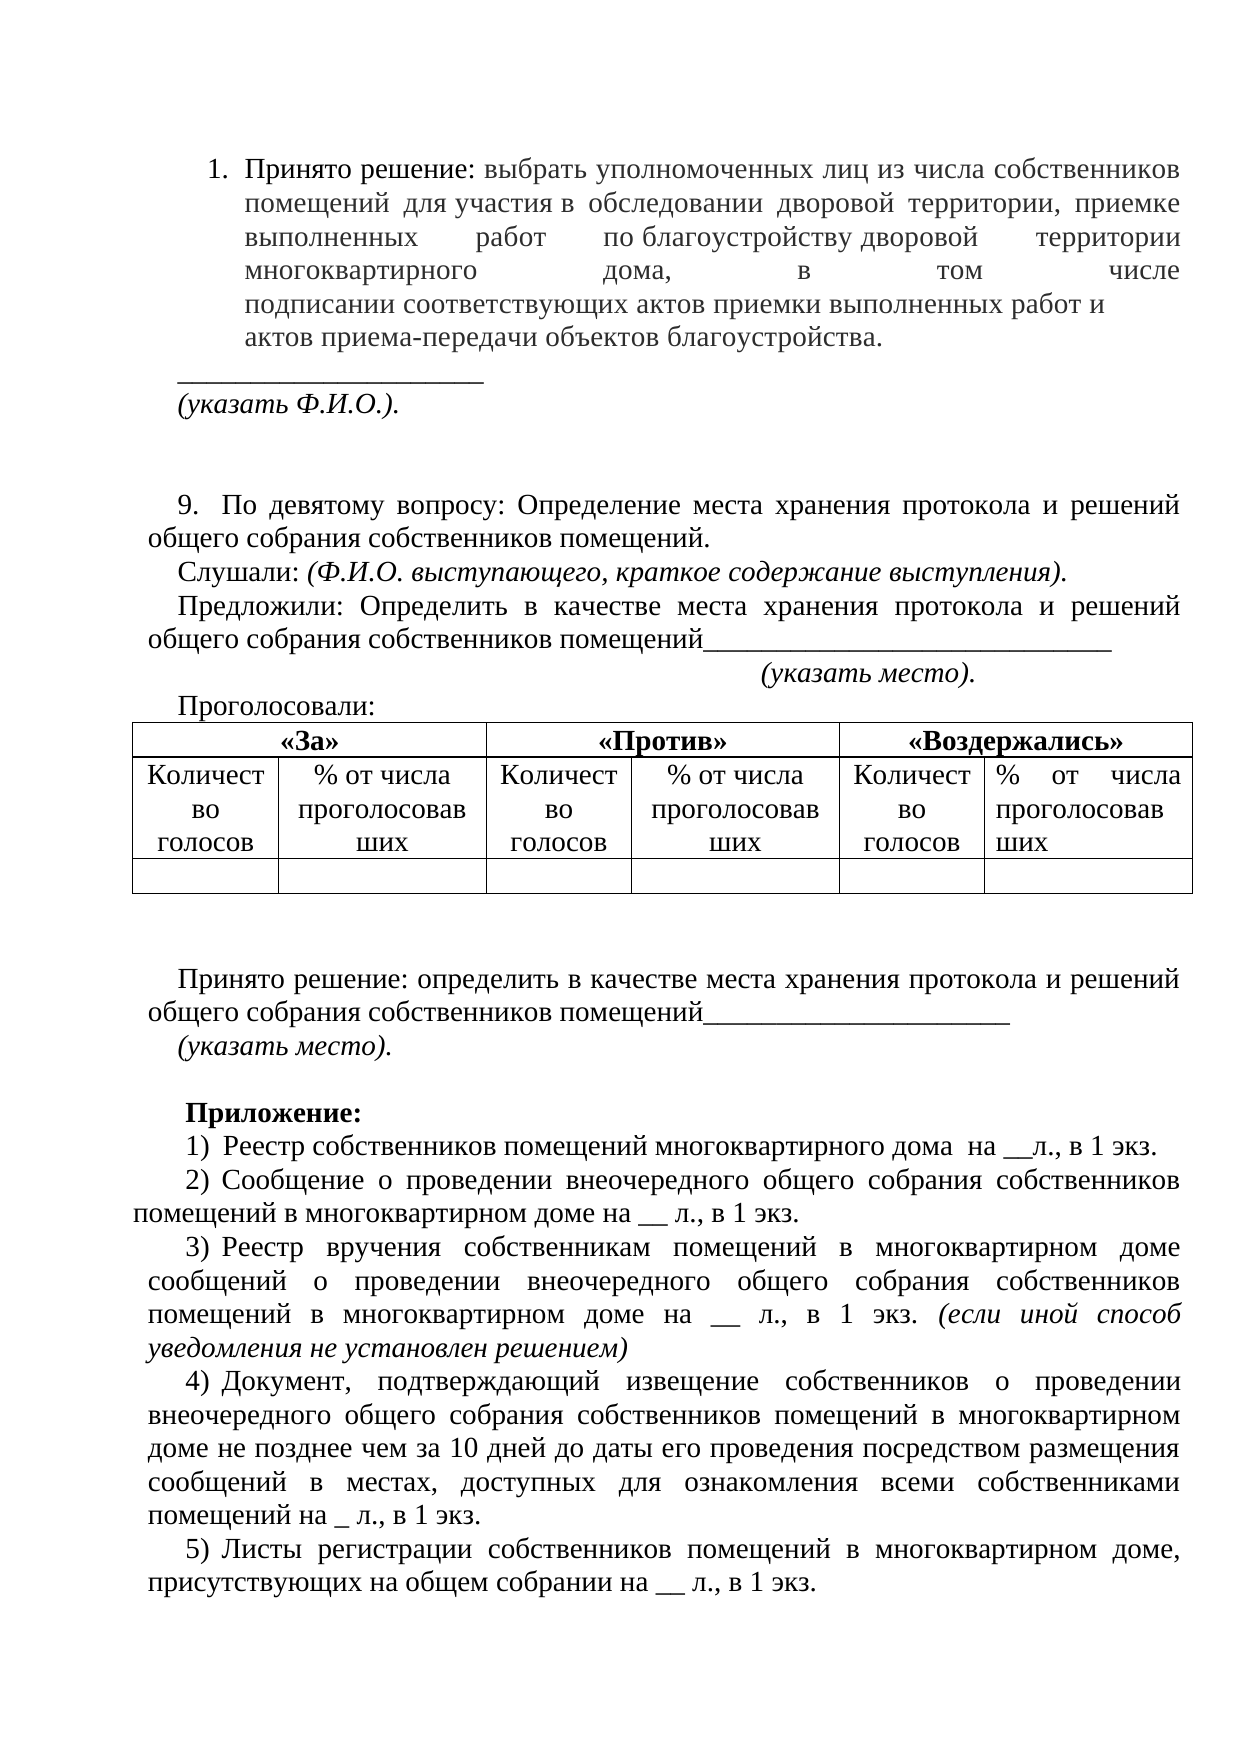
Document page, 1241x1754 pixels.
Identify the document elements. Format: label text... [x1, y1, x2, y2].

list (указать Ф.И.О.). [148, 386, 1181, 420]
table_cell [133, 859, 278, 893]
table_cell Количество голосов [487, 758, 631, 858]
table_cell [632, 859, 839, 893]
table_cell % от числа проголосовавших [279, 758, 486, 858]
table_cell [487, 859, 631, 893]
list Слушали: (Ф.И.О. выступающего, краткое содержание выступления). [148, 554, 1181, 588]
table_cell [985, 859, 1192, 893]
text (указать место). [148, 655, 1181, 688]
table_cell % от числа проголосовавших [985, 758, 1192, 858]
table_header «За» [133, 723, 486, 756]
table_cell [279, 859, 486, 893]
list Листы регистрации собственников помещений в многоквартирном доме, присутствующих на общем собрании на __ л., в 1 экз. [148, 1531, 1181, 1598]
list Сообщение о проведении внеочередного общего собрания собственников помещений в многоквартирном доме на __ л., в 1 экз. [133, 1162, 1181, 1229]
list Принято решение: выбрать уполномоченных лиц из числа собственников помещений для участия в обследовании дворовой территории, приемке выполненных работ по благоустройству дворовой территории многоквартирного дома, в том числе подписании соответствующих актов приемки выполненных работ и актов приема-передачи объектов благоустройства. [207, 152, 1181, 353]
list Документ, подтверждающий извещение собственников о проведении внеочередного общего собрания собственников помещений в многоквартирном доме не позднее чем за 10 дней до даты его проведения посредством размещения сообщений в местах, доступных для ознакомления всеми собственниками помещений на _ л., в 1 экз. [148, 1363, 1181, 1531]
table_cell [840, 859, 984, 893]
list Принято решение: определить в качестве места хранения протокола и решений общего собрания собственников помещений_____________________ [148, 961, 1181, 1028]
list (указать место). [148, 1028, 1181, 1061]
list По девятому вопросу: Определение места хранения протокола и решений общего собрания собственников помещений. [148, 487, 1181, 554]
list Реестр вручения собственникам помещений в многоквартирном доме сообщений о проведении внеочередного общего собрания собственников помещений в многоквартирном доме на __ л., в 1 экз. (если иной способ уведомления не установлен решением) [148, 1229, 1181, 1363]
list _____________________ [148, 353, 1181, 386]
table_header «Против» [487, 723, 839, 756]
table_cell % от числа проголосовавших [632, 758, 839, 858]
list Реестр собственников помещений многоквартирного дома на __л., в 1 экз. [185, 1128, 1181, 1162]
table_cell Количество голосов [840, 758, 984, 858]
table_header «Воздержались» [840, 723, 1192, 756]
text Проголосовали: [148, 688, 1181, 722]
table_cell Количество голосов [133, 758, 278, 858]
text Предложили: Определить в качестве места хранения протокола и решений общего собрания собственников помещений____________________________ [148, 588, 1181, 655]
list Приложение: [148, 1095, 1181, 1128]
